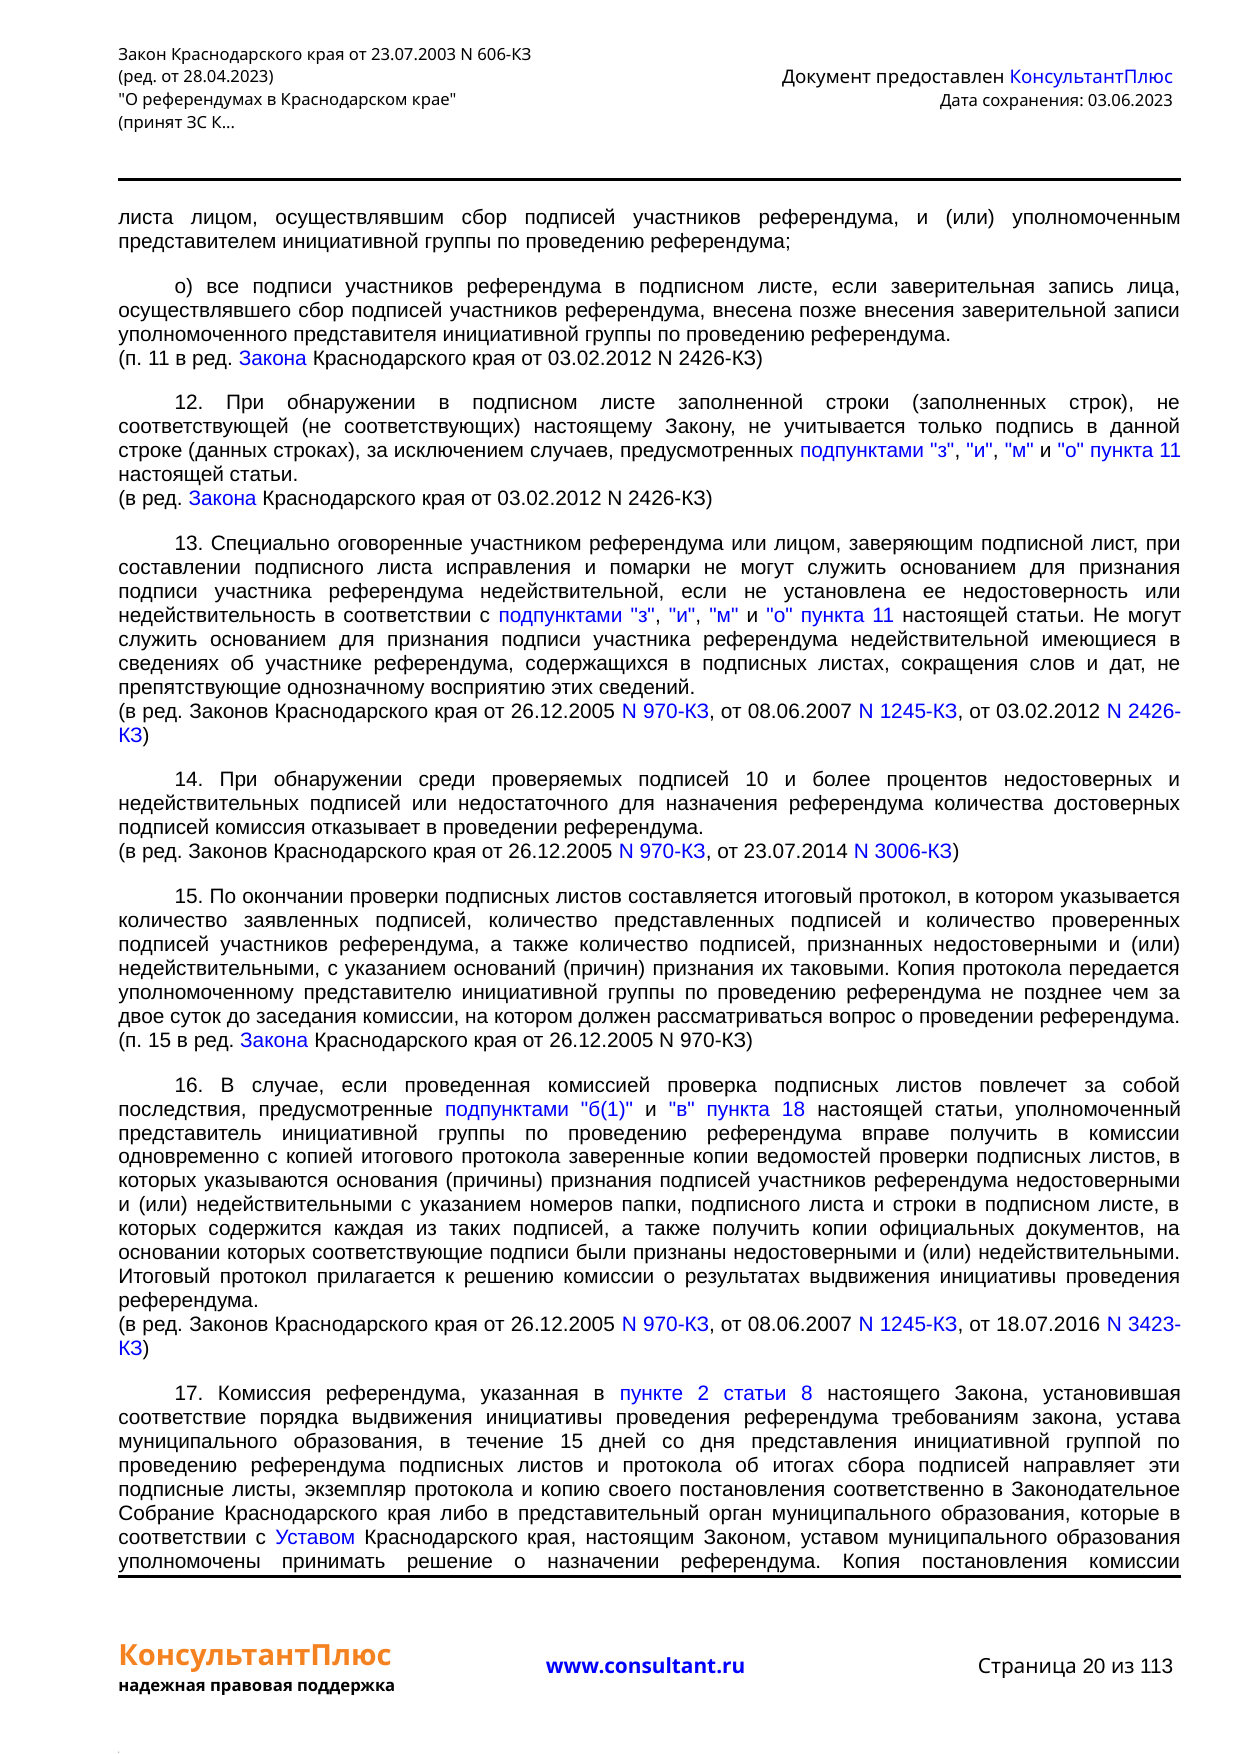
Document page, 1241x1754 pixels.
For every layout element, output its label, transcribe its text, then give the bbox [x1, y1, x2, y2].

text о) все подписи участников референдума в подписном листе, если заверительная запись лица, осуществлявшего сбор подписей участников референдума, внесена позже внесения заверительной записи уполномоченного представителя инициативной группы по проведению референдума. [118, 273, 1181, 345]
text (в ред. Законов Краснодарского края от 26.12.2005 N 970-КЗ, от 08.06.2007 N 1245-КЗ, от 18.07.2016 N 3423-КЗ) [118, 1312, 1181, 1360]
text 13. Специально оговоренные участником референдума или лицом, заверяющим подписной лист, при составлении подписного листа исправления и помарки не могут служить основанием для признания подписи участника референдума недействительной, если не установлена ее недостоверность или недействительность в соответствии с подпунктами "з", "и", "м" и "о" пункта 11 настоящей статьи. Не могут служить основанием для признания подписи участника референдума недействительной имеющиеся в сведениях об участнике референдума, содержащихся в подписных листах, сокращения слов и дат, не препятствующие однозначному восприятию этих сведений. [118, 531, 1181, 698]
text (п. 15 в ред. Закона Краснодарского края от 26.12.2005 N 970-КЗ) [118, 1028, 1181, 1052]
text 16. В случае, если проведенная комиссией проверка подписных листов повлечет за собой последствия, предусмотренные подпунктами "б(1)" и "в" пункта 18 настоящей статьи, уполномоченный представитель инициативной группы по проведению референдума вправе получить в комиссии одновременно с копией итогового протокола заверенные копии ведомостей проверки подписных листов, в которых указываются основания (причины) признания подписей участников референдума недостоверными и (или) недействительными с указанием номеров папки, подписного листа и строки в подписном листе, в которых содержится каждая из таких подписей, а также получить копии официальных документов, на основании которых соответствующие подписи были признаны недостоверными и (или) недействительными. Итоговый протокол прилагается к решению комиссии о результатах выдвижения инициативы проведения референдума. [118, 1072, 1181, 1312]
text 14. При обнаружении среди проверяемых подписей 10 и более процентов недостоверных и недействительных подписей или недостаточного для назначения референдума количества достоверных подписей комиссия отказывает в проведении референдума. [118, 767, 1181, 839]
text (в ред. Закона Краснодарского края от 03.02.2012 N 2426-КЗ) [118, 486, 1181, 510]
text (в ред. Законов Краснодарского края от 26.12.2005 N 970-КЗ, от 08.06.2007 N 1245-КЗ, от 03.02.2012 N 2426-КЗ) [118, 698, 1181, 746]
text (п. 11 в ред. Закона Краснодарского края от 03.02.2012 N 2426-КЗ) [118, 345, 1181, 369]
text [118, 205, 1181, 253]
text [118, 1381, 1181, 1572]
text 15. По окончании проверки подписных листов составляется итоговый протокол, в котором указывается количество заявленных подписей, количество представленных подписей и количество проверенных подписей участников референдума, а также количество подписей, признанных недостоверными и (или) недействительными, с указанием оснований (причин) признания их таковыми. Копия протокола передается уполномоченному представителю инициативной группы по проведению референдума не позднее чем за двое суток до заседания комиссии, на котором должен рассматриваться вопрос о проведении референдума. [118, 884, 1181, 1028]
text (в ред. Законов Краснодарского края от 26.12.2005 N 970-КЗ, от 23.07.2014 N 3006-КЗ) [118, 839, 1181, 863]
text 12. При обнаружении в подписном листе заполненной строки (заполненных строк), не соответствующей (не соответствующих) настоящему Закону, не учитывается только подпись в данной строке (данных строках), за исключением случаев, предусмотренных подпунктами "з", "и", "м" и "о" пункта 11 настоящей статьи. [118, 390, 1181, 486]
